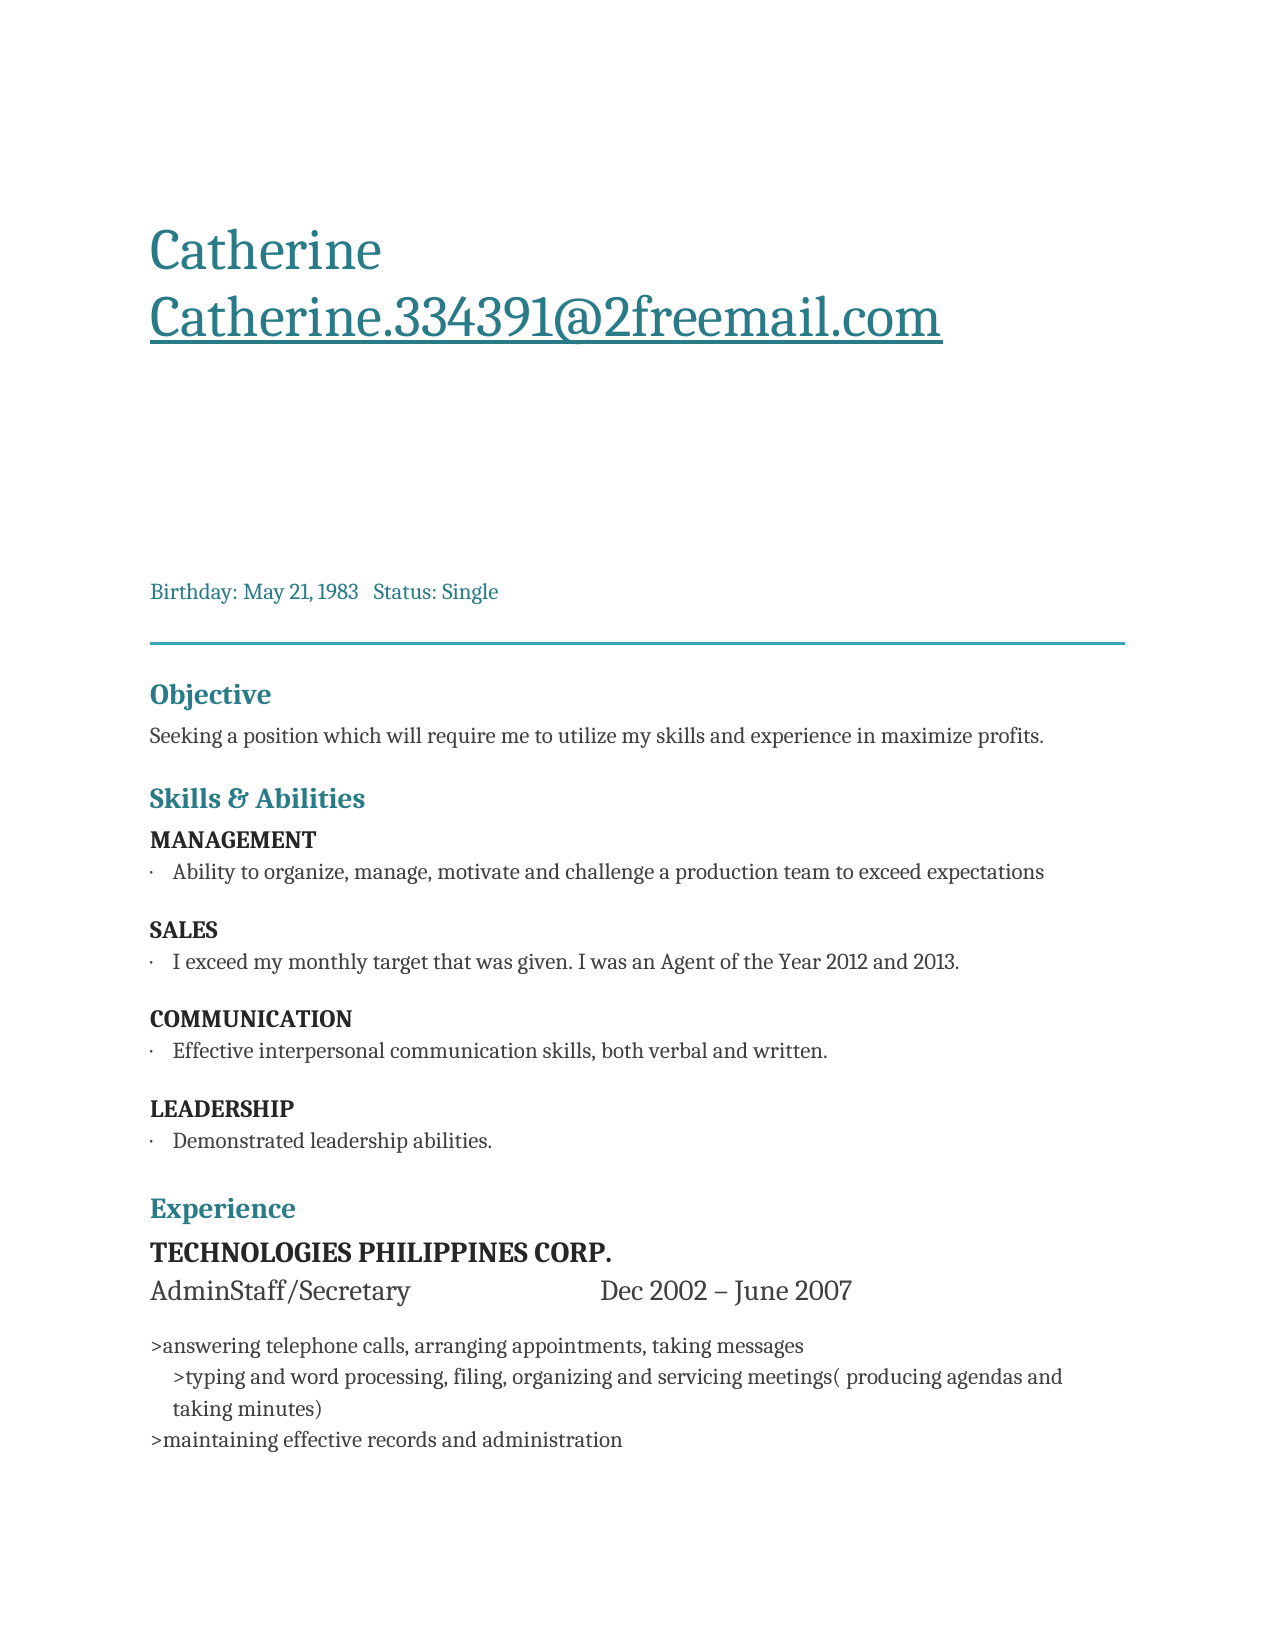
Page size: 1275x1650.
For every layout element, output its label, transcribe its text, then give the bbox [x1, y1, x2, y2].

text Seeking a position which will require me to utilize my skills and experience in maximize profits. [150, 722, 1125, 749]
subtitle Sales [150, 916, 1125, 944]
list Effective interpersonal communication skills, both verbal and written. [150, 1038, 1125, 1064]
list >maintaining effective records and administration [150, 1427, 1125, 1453]
text AdminStaff/Secretary Dec 2002 – June 2007 [150, 1274, 1125, 1307]
list Demonstrated leadership abilities. [150, 1127, 1125, 1154]
subtitle Skills & Abilities [150, 782, 1125, 816]
subtitle Management [150, 826, 1125, 855]
subtitle Experience [150, 1192, 1125, 1226]
list I exceed my monthly target that was given. I was an Agent of the Year 2012 and 2013. [150, 948, 1125, 975]
title Catherine [150, 217, 1125, 284]
subtitle Communication [150, 1005, 1125, 1034]
subtitle Objective [150, 678, 1125, 712]
list Ability to organize, manage, motivate and challenge a production team to exceed expectations [150, 859, 1125, 885]
subtitle TECHNOLOGIES PHILIPPINES CORP. [150, 1236, 1125, 1270]
title Catherine.334391@2freemail.com [150, 284, 1125, 351]
title Birthday: May 21, 1983 Status: Single [150, 579, 1125, 605]
list >answering telephone calls, arranging appointments, taking messages >typing and word processing, filing, organizing and servicing meetings( producing agendas and taking minutes) [150, 1332, 1125, 1422]
subtitle Leadership [150, 1094, 1125, 1123]
